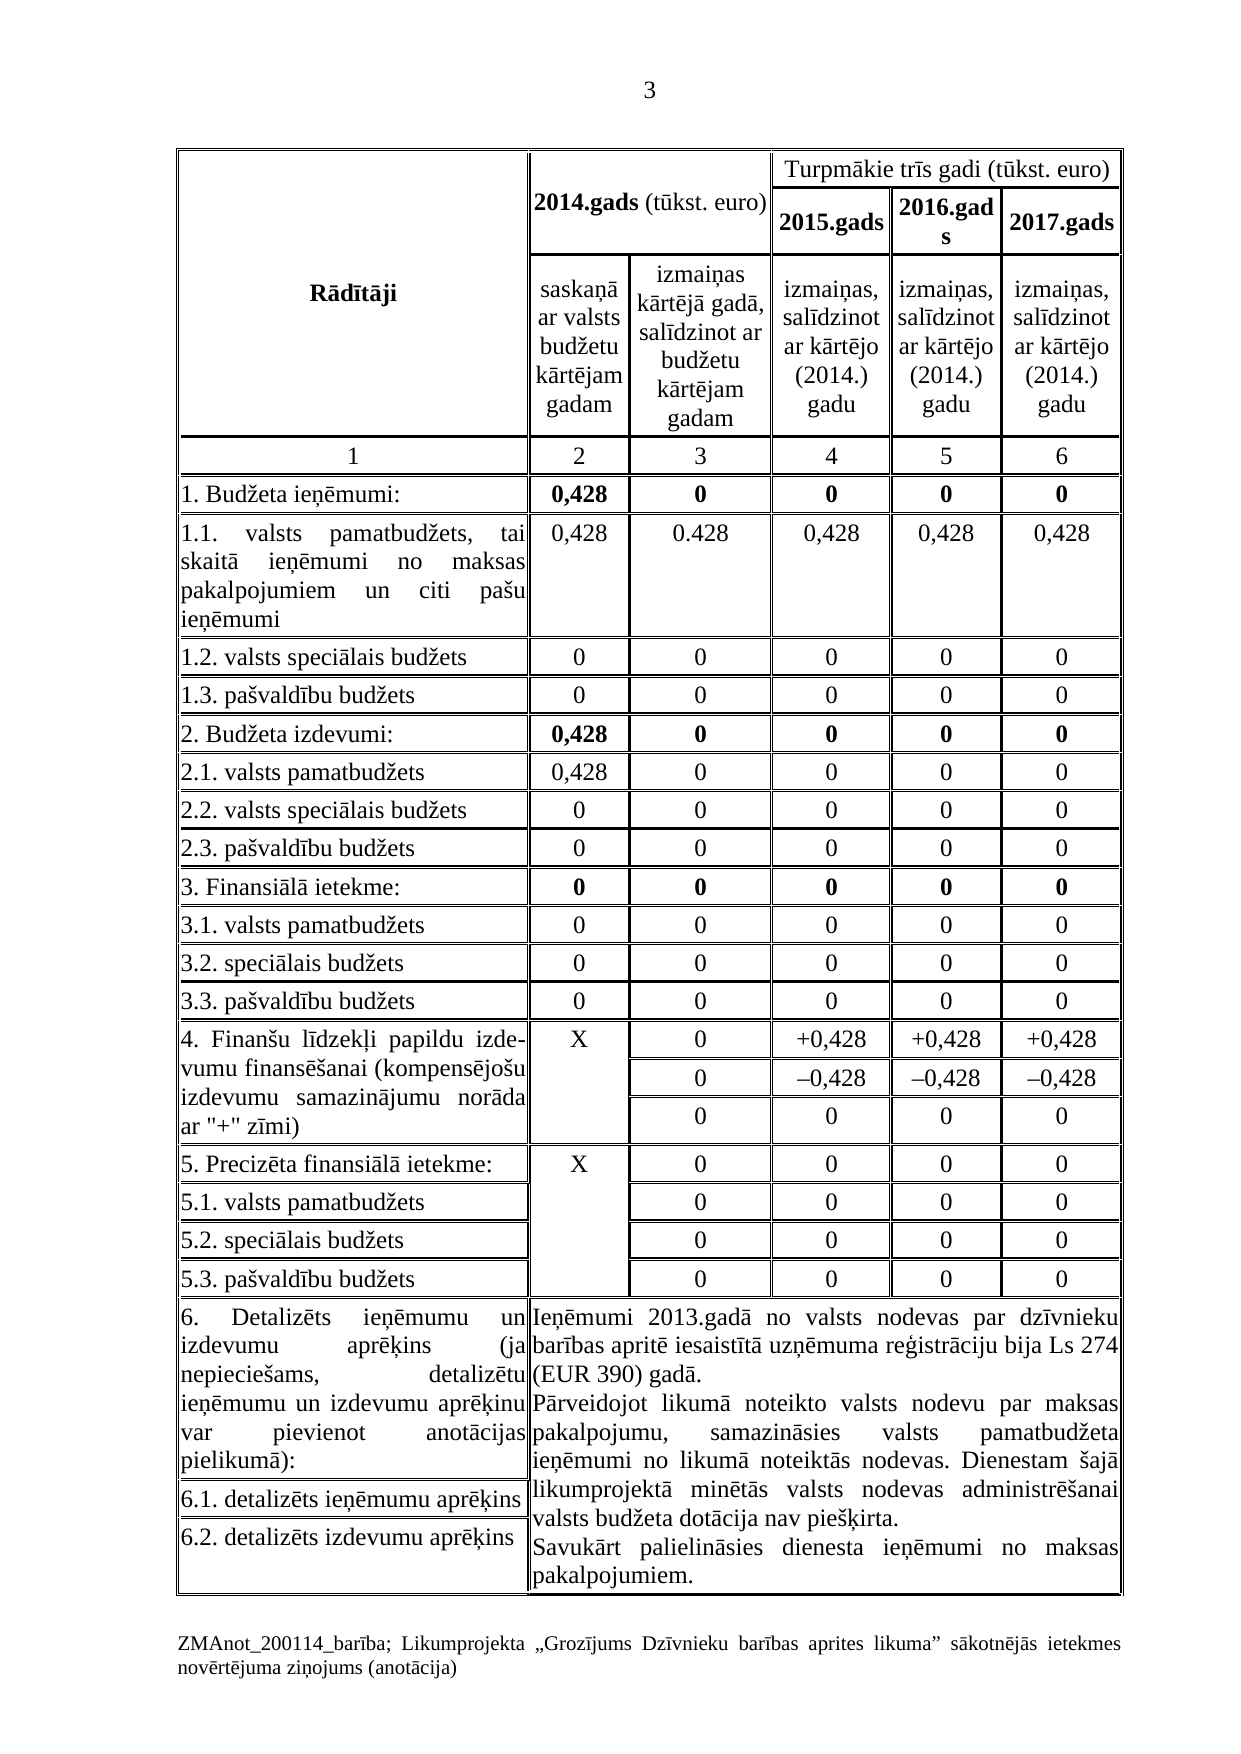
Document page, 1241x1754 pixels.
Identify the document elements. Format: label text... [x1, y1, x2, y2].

table_cell 0 [631, 477, 770, 511]
table_cell 0 [893, 754, 1000, 789]
table_cell 0 [893, 639, 1000, 674]
table_cell 2017.gads [1003, 186, 1120, 253]
table_cell 0 [531, 869, 628, 903]
table_cell 0 [893, 945, 1000, 980]
table_cell 0 [631, 792, 770, 827]
table_cell 0 [773, 716, 889, 751]
table_cell 4. Finanšu līdzekļi papildu izdevumu finansēšanai (kompensējošu izdevumu samazinājumu norāda ar "+" zīmi) [179, 1018, 527, 1143]
table_cell 0 [773, 678, 889, 712]
table_cell 0 [773, 907, 889, 942]
table_cell 0 [1001, 942, 1122, 980]
table_cell 0 [773, 477, 889, 511]
table_cell 0 [1001, 636, 1122, 674]
table_cell –0,428 [1003, 1056, 1121, 1094]
table_cell 0 [531, 639, 628, 674]
table_cell 0,428 [531, 477, 628, 511]
table_cell +0,428 [1003, 1018, 1121, 1056]
table_cell 2.1. valsts pamatbudžets [177, 751, 529, 789]
table_cell Turpmākie trīs gadi (tūkst. euro) [772, 151, 1120, 186]
table_cell 0 [773, 983, 889, 1018]
table_cell 4 [773, 438, 889, 473]
table_cell 0 [893, 869, 1000, 903]
table_cell 0 [631, 1146, 770, 1181]
table_cell 0 [773, 754, 889, 789]
table_cell 6.2. detalizēts izdevumu aprēķins [177, 1516, 529, 1592]
table_cell 2. Budžeta izdevumi: [179, 712, 527, 751]
table_cell 1. Budžeta ieņēmumi: [179, 473, 527, 511]
table_cell 0 [893, 1146, 1000, 1181]
table_cell –0,428 [893, 1060, 1000, 1094]
table_cell 0 [631, 907, 770, 942]
table_cell 0 [893, 1184, 1000, 1219]
table_cell 0 [1001, 789, 1122, 827]
table_cell 0 [1003, 827, 1120, 865]
table_cell 0,428 [531, 716, 628, 751]
table_cell 0 [773, 1098, 889, 1143]
table_cell izmaiņas kārtējā gadā, salīdzinot ar budžetu kārtējam gadam [631, 256, 770, 435]
table_cell 0 [773, 869, 889, 903]
table_cell Rādītāji [177, 149, 529, 435]
table_cell 0 [773, 1223, 889, 1257]
table_cell 1.2. valsts speciālais budžets [177, 636, 529, 674]
table_cell 1.3. pašvaldību budžets [179, 674, 527, 712]
table_cell 0 [631, 678, 770, 712]
table_cell 0 [893, 477, 1000, 511]
table_cell 0 [1003, 904, 1121, 942]
table_cell 5 [893, 438, 1000, 473]
table_cell 0 [893, 716, 1000, 751]
table_cell 1.1. valsts pamatbudžets, tai skaitā ieņēmumi no maksas pakalpojumiem un citi pašu ieņēmumi [179, 511, 527, 636]
table_cell 0 [531, 792, 628, 827]
table_cell 0 [1003, 473, 1121, 511]
table_cell 0,428 [1003, 511, 1121, 636]
table_cell 0 [893, 1223, 1000, 1257]
table_cell 0 [893, 1261, 1000, 1296]
table_cell 6. Detalizēts ieņēmumu un izdevumu aprēķins (ja nepieciešams, detalizētu ieņēmumu un izdevumu aprēķinu var pievienot anotācijas pielikumā): [177, 1296, 529, 1477]
table_cell 0 [631, 869, 770, 903]
table_cell 0 [1001, 751, 1122, 789]
table_cell +0,428 [893, 1022, 1000, 1056]
table_cell X [531, 1022, 628, 1143]
table_cell 0,428 [531, 754, 628, 789]
table_cell 2.3. pašvaldību budžets [179, 827, 527, 865]
table_cell 3. Finansiālā ietekme: [179, 865, 527, 903]
table_cell 2016.gads [893, 189, 1000, 253]
table_cell 0 [631, 1060, 770, 1094]
table_cell 0 [1003, 1095, 1121, 1143]
table_cell 0 [773, 830, 889, 865]
table_cell X [531, 1146, 628, 1296]
table_cell 5.1. valsts pamatbudžets [177, 1181, 529, 1219]
table_cell 5.2. speciālais budžets [179, 1219, 528, 1257]
table_cell 0 [631, 1184, 770, 1219]
table_cell 0 [773, 1146, 889, 1181]
table_cell 0 [893, 983, 1000, 1018]
table_cell izmaiņas, salīdzinot ar kārtējo (2014.) gadu [893, 256, 1000, 435]
table_cell 0 [531, 830, 628, 865]
table_cell 5.3. pašvaldību budžets [179, 1257, 528, 1296]
table_cell saskaņā ar valsts budžetu kārtējam gadam [531, 256, 628, 435]
table_cell 3.3. pašvaldību budžets [179, 980, 527, 1018]
table_cell 0 [631, 1022, 770, 1056]
table_cell 0 [1003, 1257, 1121, 1296]
table_cell 3.1. valsts pamatbudžets [179, 904, 527, 942]
table_cell 0 [531, 907, 628, 942]
table_cell 0,428 [893, 515, 1000, 636]
table_cell 0 [893, 830, 1000, 865]
table_cell 0 [893, 907, 1000, 942]
table_cell 0 [1003, 712, 1121, 751]
table_cell 0 [1003, 674, 1121, 712]
table_cell 2.2. valsts speciālais budžets [177, 789, 529, 827]
table_cell 0 [773, 792, 889, 827]
table_cell 0,428 [773, 515, 889, 636]
table_cell 1 [179, 435, 527, 473]
table_cell 2014.gads (tūkst. euro) [529, 151, 772, 253]
table_cell 0 [531, 983, 628, 1018]
table_cell 0 [893, 1098, 1000, 1143]
table_cell 6 [1003, 435, 1120, 473]
table_cell 0 [773, 1184, 889, 1219]
table_cell 0 [773, 1261, 889, 1296]
table_cell 0 [1001, 1143, 1122, 1181]
table_cell 0 [631, 983, 770, 1018]
table_cell 2 [531, 438, 628, 473]
table_cell 0,428 [531, 515, 628, 636]
table_cell 0 [631, 1098, 770, 1143]
table_cell 0 [631, 830, 770, 865]
table_cell 0 [631, 716, 770, 751]
table_cell +0,428 [773, 1022, 889, 1056]
table_cell 0 [1003, 865, 1121, 903]
table_cell 0 [531, 678, 628, 712]
table_cell 6.1. detalizēts ieņēmumu aprēķins [179, 1478, 529, 1516]
table_cell 0.428 [631, 515, 770, 636]
table_cell 0 [893, 792, 1000, 827]
table_cell izmaiņas, salīdzinot ar kārtējo (2014.) gadu [773, 256, 889, 435]
table_cell 0 [631, 945, 770, 980]
table_cell 0 [631, 639, 770, 674]
table_cell 0 [1003, 980, 1120, 1018]
table_cell 0 [531, 945, 628, 980]
table_cell 0 [1003, 1219, 1121, 1257]
table_cell 0 [893, 678, 1000, 712]
table_cell 0 [631, 1223, 770, 1257]
table_cell 0 [773, 945, 889, 980]
table_cell 0 [631, 1261, 770, 1296]
table_cell –0,428 [773, 1060, 889, 1094]
table_cell 5. Precizēta finansiālā ietekme: [177, 1143, 529, 1181]
table_cell 0 [631, 754, 770, 789]
table_cell 0 [1001, 1181, 1122, 1219]
table_cell 3.2. speciālais budžets [177, 942, 529, 980]
table_cell 2015.gads [773, 189, 889, 253]
table_cell izmaiņas, salīdzinot ar kārtējo (2014.) gadu [1003, 253, 1122, 435]
table_cell 0 [773, 639, 889, 674]
table_cell Ieņēmumi 2013.gadā no valsts nodevas par dzīvnieku barības apritē iesaistītā uzņēmuma reģistrāciju bija Ls 274 (EUR 390) gadā. Pārveidojot likumā noteikto valsts nodevu par maksas pakalpojumu, samazināsies valsts pamatbudžeta ieņēmumi no likumā noteiktās nodevas. Dienestam šajā likumprojektā minētās valsts nodevas administrēšanai valsts budžeta dotācija nav piešķirta. Savukārt palielināsies dienesta ieņēmumi no maksas pakalpojumiem. [529, 1296, 1122, 1592]
table_cell 3 [631, 438, 770, 473]
